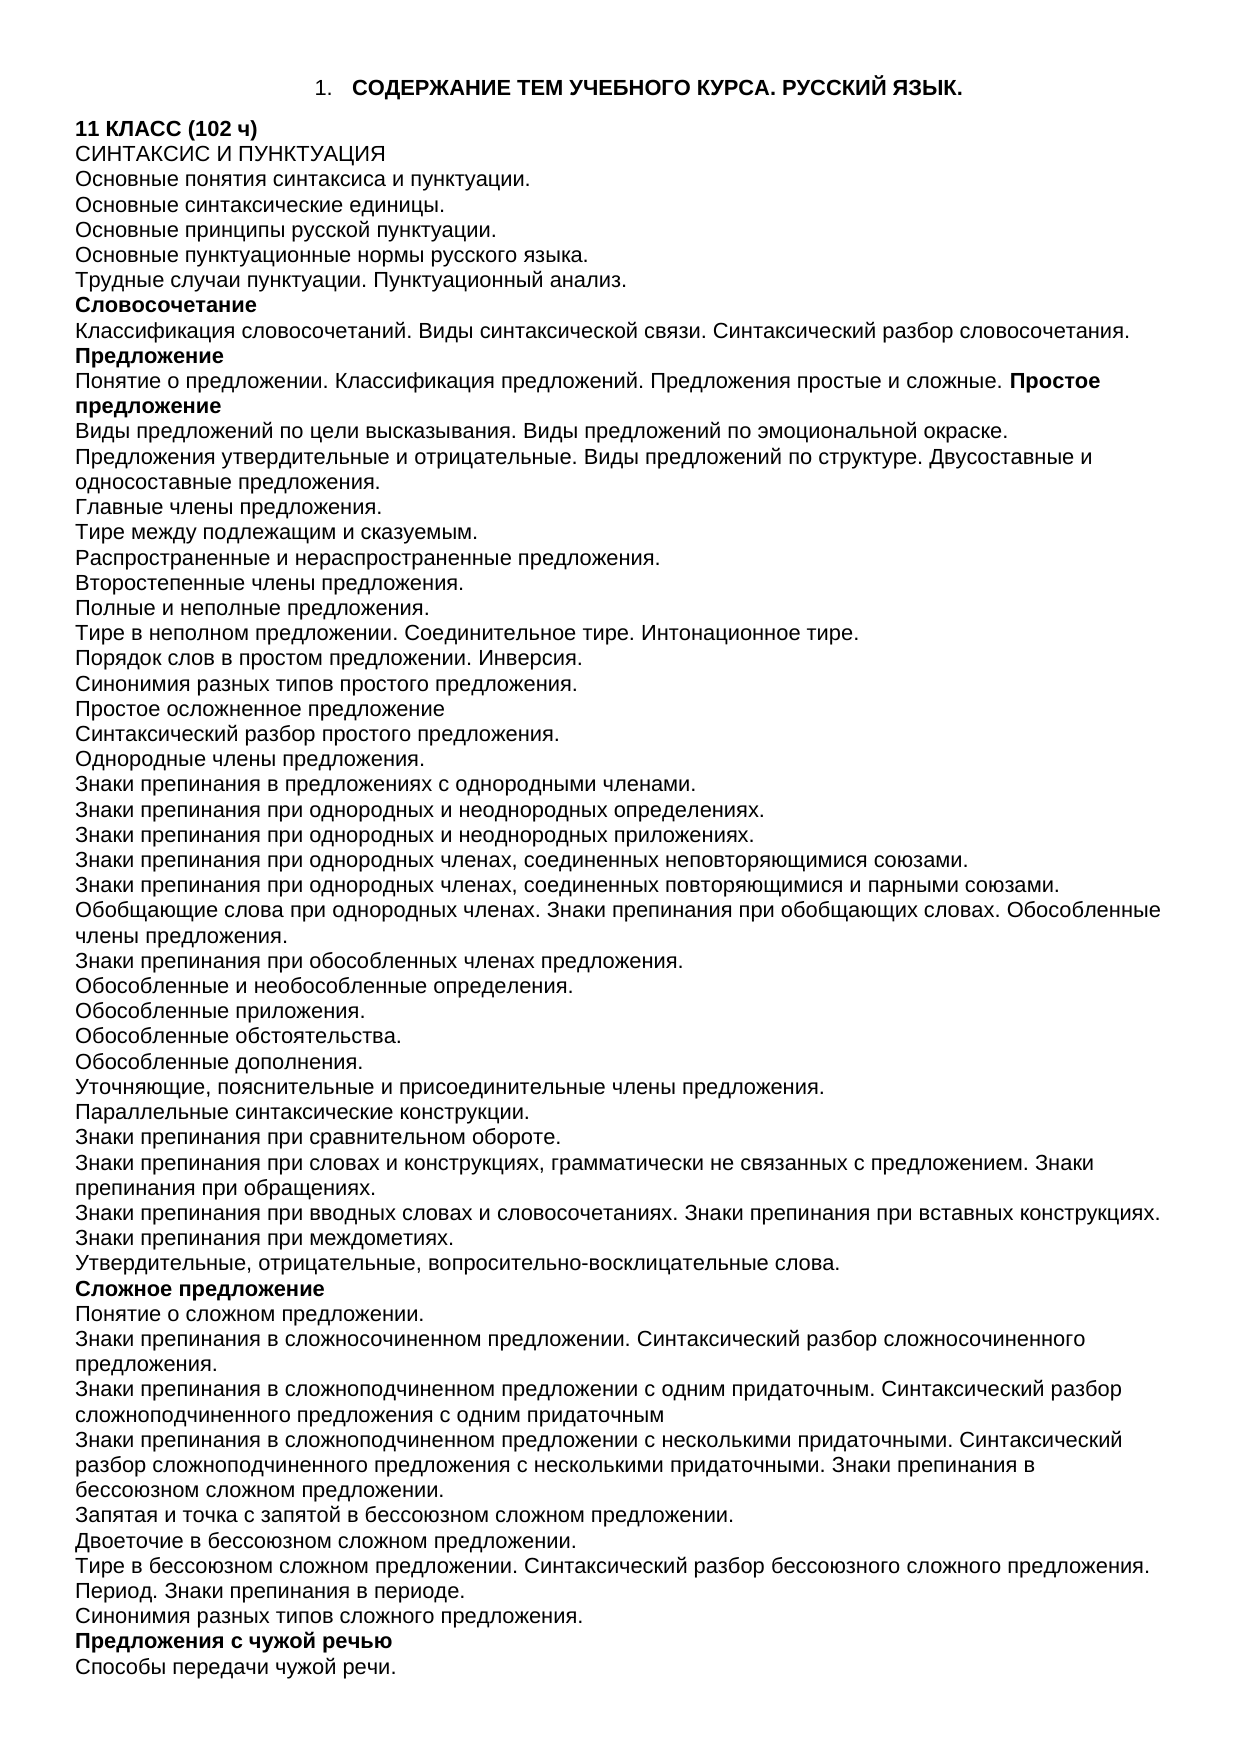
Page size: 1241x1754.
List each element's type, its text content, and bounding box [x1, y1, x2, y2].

text 11 КЛАСС (102 ч) [75, 116, 1165, 141]
text Синтаксический разбор простого предложения. [75, 721, 1165, 746]
text Знаки препинания при вводных словах и словосочетаниях. Знаки препинания при вставных конструкциях. [75, 1200, 1165, 1225]
text Тире в бессоюзном сложном предложении. Синтаксический разбор бессоюзного сложного предложения. [75, 1553, 1165, 1578]
text Предложения утвердительные и отрицательные. Виды предложений по структуре. Двусоставные и односоставные предложения. [75, 443, 1165, 494]
text Запятая и точка с запятой в бессоюзном сложном предложении. [75, 1502, 1165, 1527]
text Знаки препинания при сравнительном обороте. [75, 1124, 1165, 1149]
text Знаки препинания в сложносочиненном предложении. Синтаксический разбор сложносочиненного предложения. [75, 1326, 1165, 1376]
text Знаки препинания при словах и конструкциях, грамматически не связанных с предложением. Знаки препинания при обращениях. [75, 1149, 1165, 1200]
text Главные члены предложения. [75, 494, 1165, 519]
text Обособленные приложения. [75, 998, 1165, 1023]
text Знаки препинания в сложноподчиненном предложении с одним придаточным. Синтаксический разбор сложноподчиненного предложения с одним придаточным [75, 1376, 1165, 1427]
text Предложения с чужой речью [75, 1628, 1165, 1653]
text Основные принципы русской пунктуации. [75, 217, 1165, 242]
text Синонимия разных типов сложного предложения. [75, 1603, 1165, 1628]
text Словосочетание [75, 292, 1165, 317]
text Синонимия разных типов простого предложения. [75, 670, 1165, 696]
text Простое осложненное предложение [75, 696, 1165, 721]
text Тире между подлежащим и сказуемым. [75, 519, 1165, 544]
text СИНТАКСИС И ПУНКТУАЦИЯ [75, 141, 1165, 166]
text Однородные члены предложения. [75, 746, 1165, 771]
text Обособленные дополнения. [75, 1048, 1165, 1074]
text Тире в неполном предложении. Соединительное тире. Интонационное тире. [75, 620, 1165, 645]
text Сложное предложение [75, 1275, 1165, 1301]
text Понятие о сложном предложении. [75, 1301, 1165, 1326]
text Знаки препинания при однородных и неоднородных определениях. [75, 796, 1165, 822]
text Знаки препинания при обособленных членах предложения. [75, 948, 1165, 973]
list СОДЕРЖАНИЕ ТЕМ УЧЕБНОГО КУРСА. РУССКИЙ ЯЗЫК. [112, 75, 1165, 100]
text Основные синтаксические единицы. [75, 191, 1165, 217]
text Уточняющие, пояснительные и присоединительные члены предложения. [75, 1074, 1165, 1099]
text Трудные случаи пунктуации. Пунктуационный анализ. [75, 267, 1165, 292]
text Распространенные и нераспространенные предложения. [75, 544, 1165, 569]
text Обособленные и необособленные определения. [75, 973, 1165, 998]
text Полные и неполные предложения. [75, 595, 1165, 620]
text Знаки препинания в предложениях с однородными членами. [75, 771, 1165, 796]
text Двоеточие в бессоюзном сложном предложении. [75, 1527, 1165, 1553]
text Параллельные синтаксические конструкции. [75, 1099, 1165, 1124]
text Виды предложений по цели высказывания. Виды предложений по эмоциональной окраске. [75, 418, 1165, 443]
text Второстепенные члены предложения. [75, 569, 1165, 595]
text Основные понятия синтаксиса и пунктуации. [75, 166, 1165, 191]
text Знаки препинания при однородных и неоднородных приложениях. [75, 822, 1165, 847]
text Утвердительные, отрицательные, вопросительно-восклицательные слова. [75, 1250, 1165, 1275]
text Обособленные обстоятельства. [75, 1023, 1165, 1048]
text Порядок слов в простом предложении. Инверсия. [75, 645, 1165, 670]
text Основные пунктуационные нормы русского языка. [75, 242, 1165, 267]
text Знаки препинания при однородных членах, соединенных повторяющимися и парными союзами. Обобщающие слова при однородных членах. Знаки препинания при обобщающих словах. Обособленные члены предложения. [75, 872, 1165, 948]
text Период. Знаки препинания в периоде. [75, 1578, 1165, 1603]
text Знаки препинания в сложноподчиненном предложении с несколькими придаточными. Синтаксический разбор сложноподчиненного предложения с несколькими придаточными. Знаки препинания в бессоюзном сложном предложении. [75, 1427, 1165, 1502]
text Знаки препинания при междометиях. [75, 1225, 1165, 1250]
text Способы передачи чужой речи. [75, 1653, 1165, 1679]
text Классификация словосочетаний. Виды синтаксической связи. Синтаксический разбор словосочетания. [75, 317, 1165, 343]
text Предложение [75, 343, 1165, 368]
text Знаки препинания при однородных членах, соединенных неповторяющимися союзами. [75, 847, 1165, 872]
text Понятие о предложении. Классификация предложений. Предложения простые и сложные. Простое предложение [75, 368, 1165, 418]
